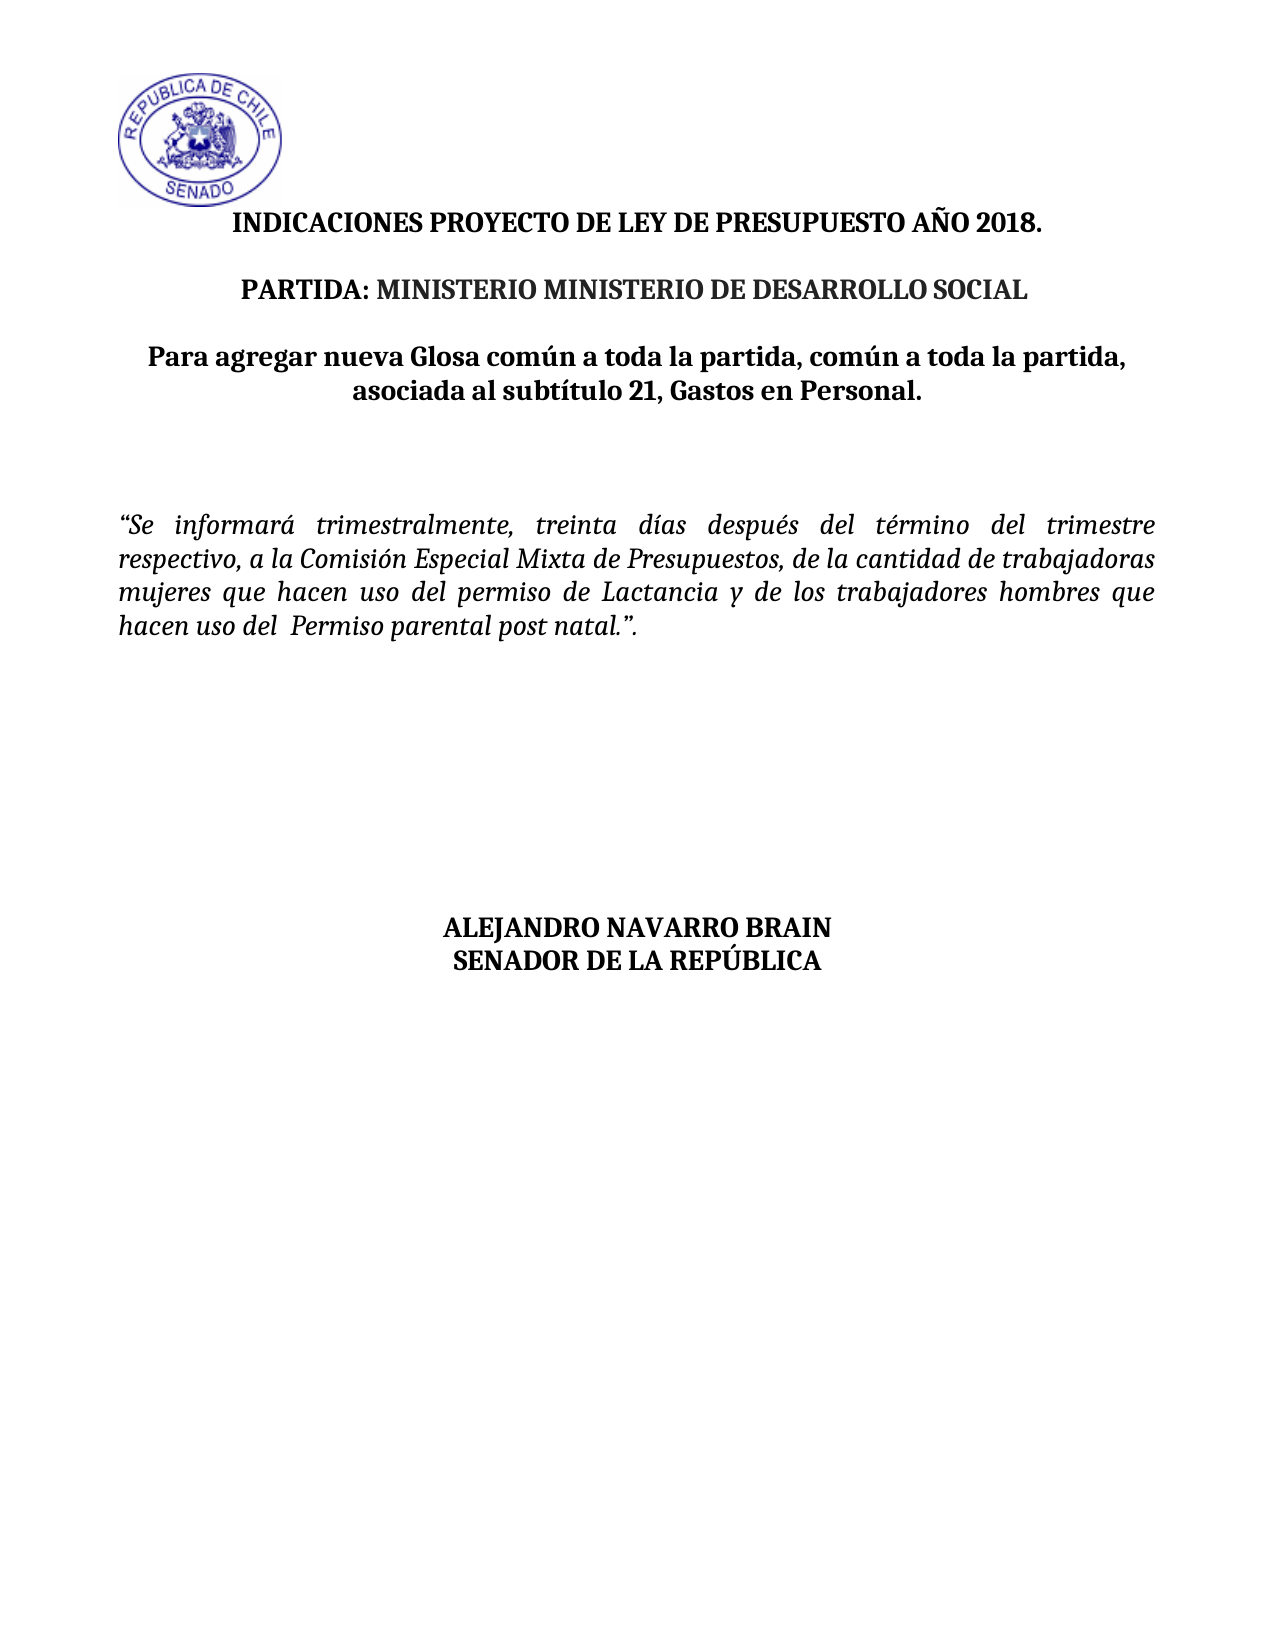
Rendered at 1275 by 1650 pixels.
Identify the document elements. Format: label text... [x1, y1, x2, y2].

text “Se informará trimestralmente, treinta días después del término del trimestre respectivo, a la Comisión Especial Mixta de Presupuestos, de la cantidad de trabajadoras mujeres que hacen uso del permiso de Lactancia y de los trabajadores hombres que hacen uso del Permiso parental post natal.”. [118, 508, 1157, 642]
text SENADOR DE LA REPÚBLICA [118, 944, 1157, 978]
text INDICACIONES PROYECTO DE LEY DE PRESUPUESTO AÑO 2018. [118, 206, 1157, 240]
text PARTIDA: MINISTERIO MINISTERIO DE DESARROLLO SOCIAL [118, 273, 1157, 307]
text Para agregar nueva Glosa común a toda la partida, común a toda la partida, asociada al subtítulo 21, Gastos en Personal. [118, 341, 1157, 408]
text ALEJANDRO NAVARRO BRAIN [118, 911, 1157, 944]
picture [118, 73, 282, 207]
